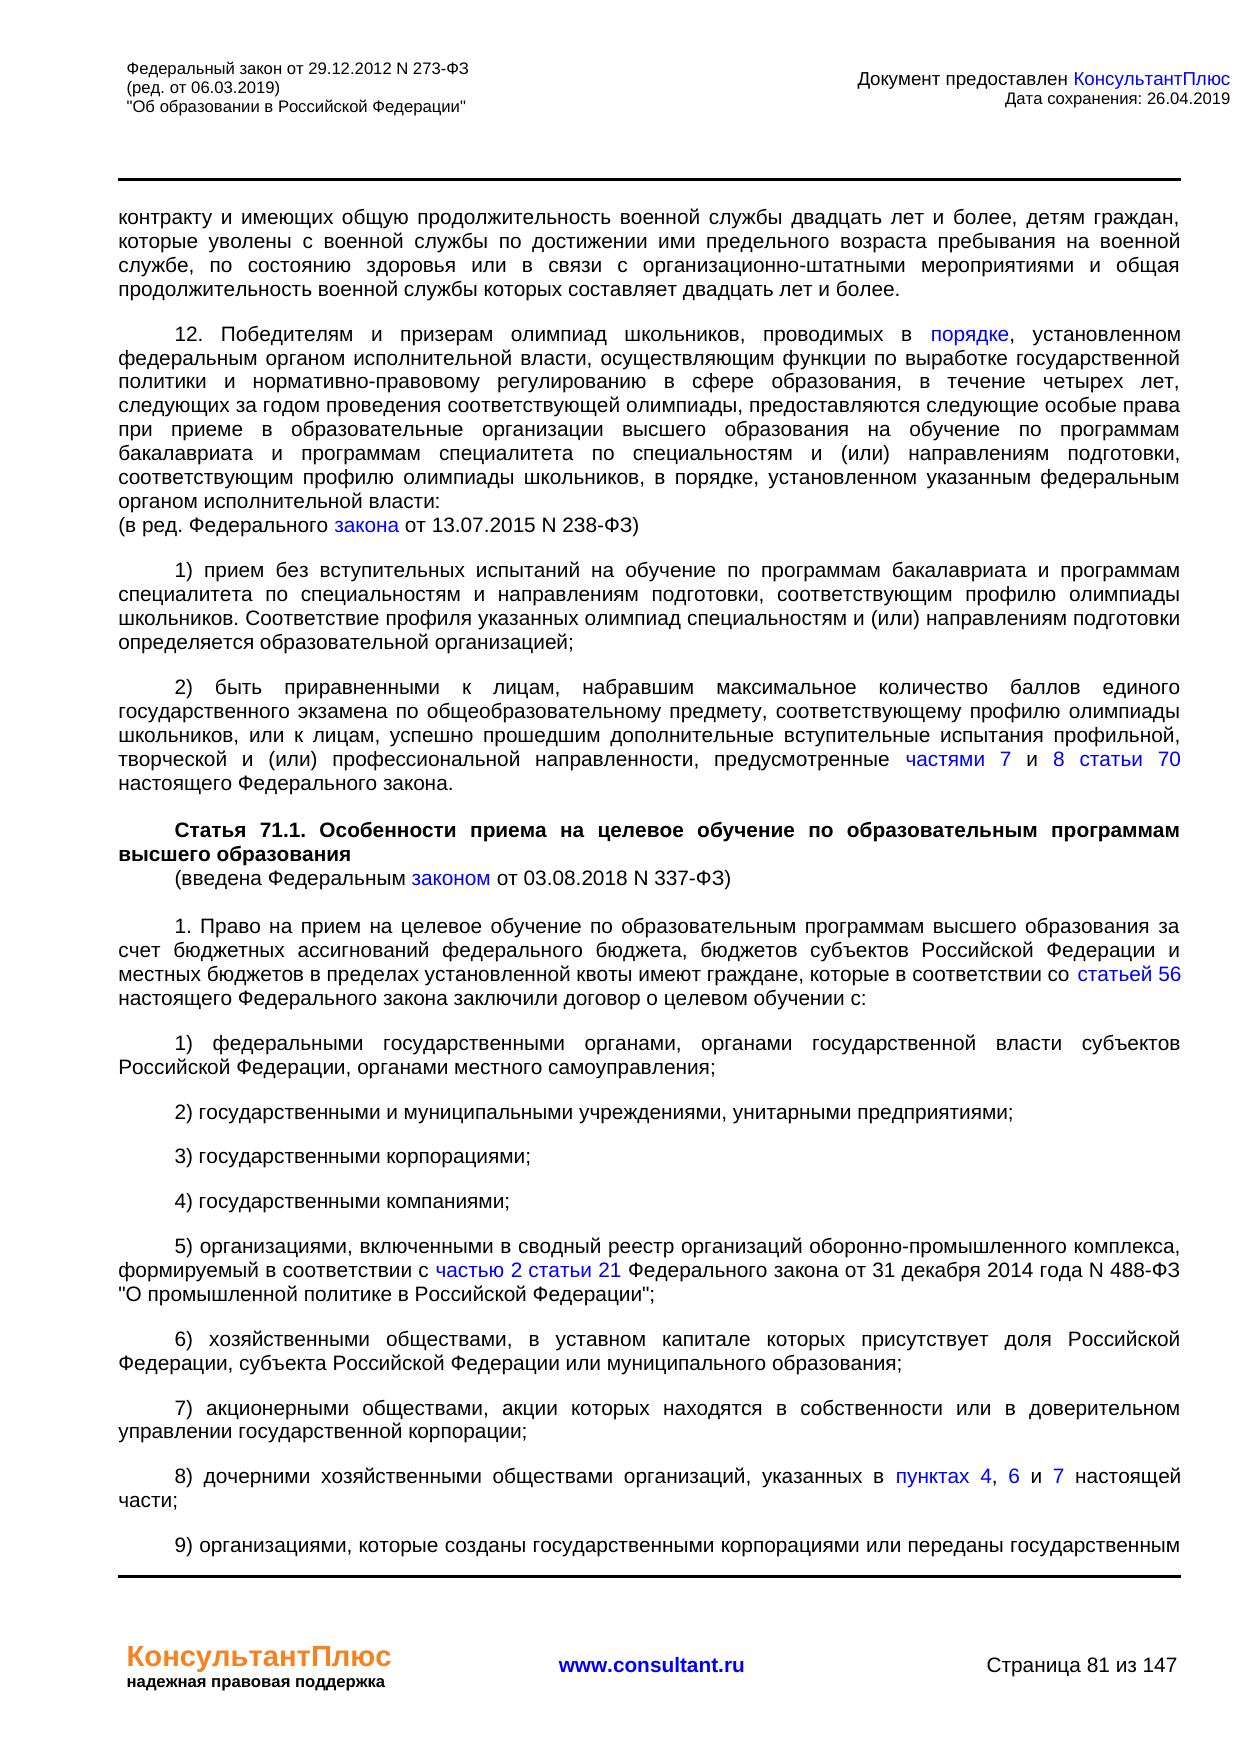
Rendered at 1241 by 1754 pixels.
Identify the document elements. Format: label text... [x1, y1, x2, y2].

text 4) государственными компаниями; [118, 1189, 1181, 1213]
text (введена Федеральным законом от 03.08.2018 N 337-ФЗ) [118, 866, 1181, 890]
text 3) государственными корпорациями; [118, 1144, 1181, 1168]
text 2) государственными и муниципальными учреждениями, унитарными предприятиями; [118, 1099, 1181, 1123]
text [118, 205, 1181, 301]
text (в ред. Федерального закона от 13.07.2015 N 238-ФЗ) [118, 513, 1181, 537]
text 7) акционерными обществами, акции которых находятся в собственности или в доверительном управлении государственной корпорации; [118, 1395, 1181, 1443]
text 6) хозяйственными обществами, в уставном капитале которых присутствует доля Российской Федерации, субъекта Российской Федерации или муниципального образования; [118, 1327, 1181, 1374]
text 1. Право на прием на целевое обучение по образовательным программам высшего образования за счет бюджетных ассигнований федерального бюджета, бюджетов субъектов Российской Федерации и местных бюджетов в пределах установленной квоты имеют граждане, которые в соответствии со статьей 56 настоящего Федерального закона заключили договор о целевом обучении с: [118, 914, 1181, 1010]
text 1) федеральными государственными органами, органами государственной власти субъектов Российской Федерации, органами местного самоуправления; [118, 1031, 1181, 1079]
text 12. Победителям и призерам олимпиад школьников, проводимых в порядке, установленном федеральным органом исполнительной власти, осуществляющим функции по выработке государственной политики и нормативно-правовому регулированию в сфере образования, в течение четырех лет, следующих за годом проведения соответствующей олимпиады, предоставляются следующие особые права при приеме в образовательные организации высшего образования на обучение по программам бакалавриата и программам специалитета по специальностям и (или) направлениям подготовки, соответствующим профилю олимпиады школьников, в порядке, установленном указанным федеральным органом исполнительной власти: [118, 321, 1181, 513]
text 5) организациями, включенными в сводный реестр организаций оборонно-промышленного комплекса, формируемый в соответствии с частью 2 статьи 21 Федерального закона от 31 декабря 2014 года N 488-ФЗ "О промышленной политике в Российской Федерации"; [118, 1234, 1181, 1306]
text 8) дочерними хозяйственными обществами организаций, указанных в пунктах 4, 6 и 7 настоящей части; [118, 1464, 1181, 1512]
text 1) прием без вступительных испытаний на обучение по программам бакалавриата и программам специалитета по специальностям и направлениям подготовки, соответствующим профилю олимпиады школьников. Соответствие профиля указанных олимпиад специальностям и (или) направлениям подготовки определяется образовательной организацией; [118, 558, 1181, 654]
title Статья 71.1. Особенности приема на целевое обучение по образовательным программам высшего образования [118, 818, 1181, 866]
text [118, 1533, 1181, 1557]
text 2) быть приравненными к лицам, набравшим максимальное количество баллов единого государственного экзамена по общеобразовательному предмету, соответствующему профилю олимпиады школьников, или к лицам, успешно прошедшим дополнительные вступительные испытания профильной, творческой и (или) профессиональной направленности, предусмотренные частями 7 и 8 статьи 70 настоящего Федерального закона. [118, 674, 1181, 794]
